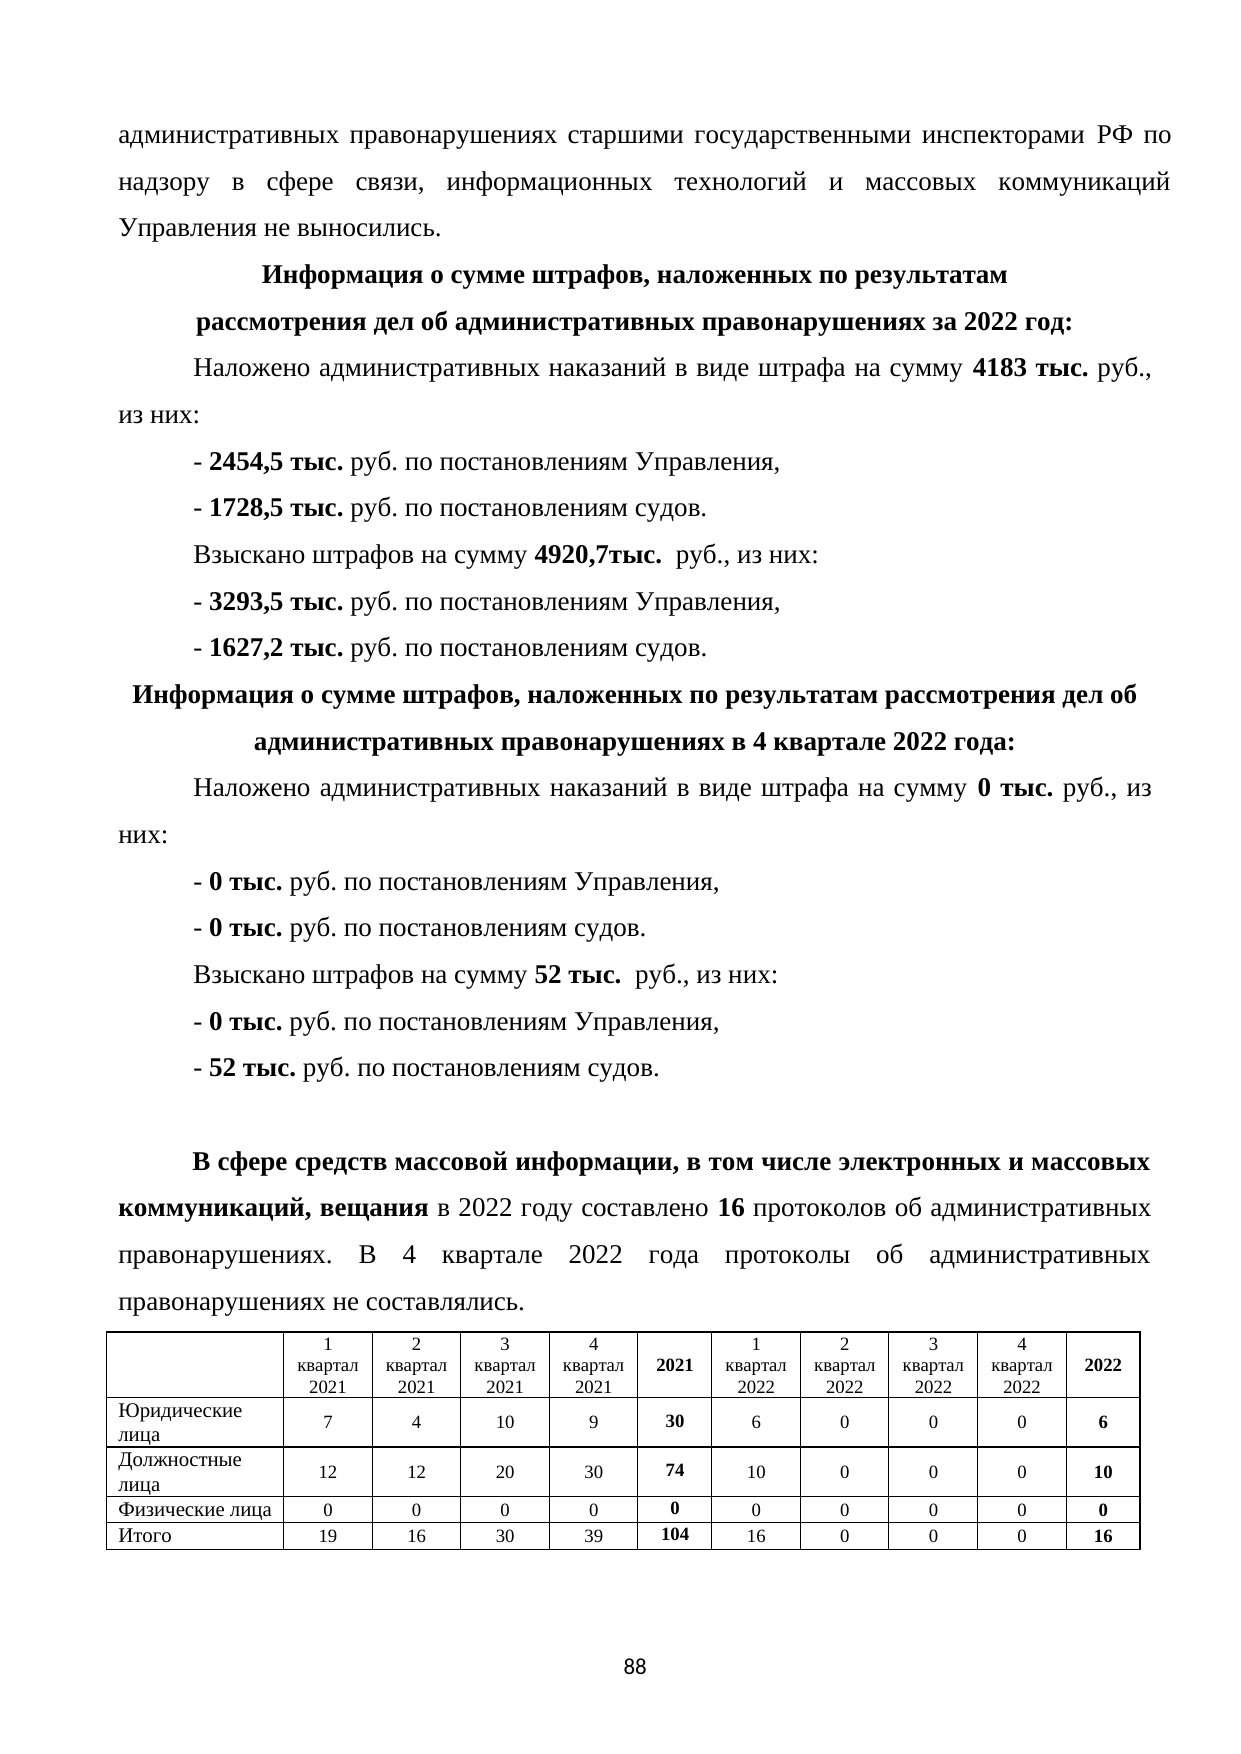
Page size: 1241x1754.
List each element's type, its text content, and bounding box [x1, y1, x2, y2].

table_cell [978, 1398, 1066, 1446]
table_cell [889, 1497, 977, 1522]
text Взыскано штрафов на сумму 52 тыс. руб., из них: [118, 958, 1152, 989]
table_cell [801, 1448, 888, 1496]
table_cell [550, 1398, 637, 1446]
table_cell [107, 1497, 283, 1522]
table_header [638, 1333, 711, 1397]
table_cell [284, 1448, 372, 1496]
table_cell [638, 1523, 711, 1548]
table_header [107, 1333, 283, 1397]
text - 1627,2 тыс. руб. по постановлениям судов. [118, 631, 1152, 663]
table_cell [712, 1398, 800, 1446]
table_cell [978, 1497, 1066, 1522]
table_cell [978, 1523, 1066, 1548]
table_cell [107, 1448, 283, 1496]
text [118, 118, 1172, 243]
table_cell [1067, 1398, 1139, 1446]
text Информация о сумме штрафов, наложенных по результатам [118, 258, 1152, 289]
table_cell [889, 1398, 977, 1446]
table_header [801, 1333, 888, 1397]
text - 3293,5 тыс. руб. по постановлениям Управления, [118, 585, 1152, 616]
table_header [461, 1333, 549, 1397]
text Наложено административных наказаний в виде штрафа на сумму 0 тыс. руб., из них: [118, 771, 1152, 849]
text - 0 тыс. руб. по постановлениям Управления, [118, 1005, 1152, 1036]
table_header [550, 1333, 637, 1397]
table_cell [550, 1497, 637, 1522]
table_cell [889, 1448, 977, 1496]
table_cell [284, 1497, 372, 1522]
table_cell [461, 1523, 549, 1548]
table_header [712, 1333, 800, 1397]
text рассмотрения дел об административных правонарушениях за 2022 год: [118, 305, 1152, 336]
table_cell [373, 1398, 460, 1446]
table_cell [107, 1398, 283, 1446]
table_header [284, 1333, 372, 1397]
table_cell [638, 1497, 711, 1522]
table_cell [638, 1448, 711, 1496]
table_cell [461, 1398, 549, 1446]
text В сфере средств массовой информации, в том числе электронных и массовых коммуникаций, вещания в 2022 году составлено 16 протоколов об административных правонарушениях. В 4 квартале 2022 года протоколы об административных правонарушениях не составлялись. [118, 1145, 1152, 1316]
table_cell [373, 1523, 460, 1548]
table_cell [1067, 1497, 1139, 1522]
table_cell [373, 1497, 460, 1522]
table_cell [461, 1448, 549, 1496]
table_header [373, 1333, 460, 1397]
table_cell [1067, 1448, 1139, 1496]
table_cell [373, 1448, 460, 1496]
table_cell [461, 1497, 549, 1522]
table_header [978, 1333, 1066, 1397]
text - 52 тыс. руб. по постановлениям судов. [118, 1051, 1152, 1083]
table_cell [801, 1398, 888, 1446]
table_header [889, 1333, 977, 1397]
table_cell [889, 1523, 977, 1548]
text Информация о сумме штрафов, наложенных по результатам рассмотрения дел об административных правонарушениях в 4 квартале 2022 года: [118, 678, 1152, 756]
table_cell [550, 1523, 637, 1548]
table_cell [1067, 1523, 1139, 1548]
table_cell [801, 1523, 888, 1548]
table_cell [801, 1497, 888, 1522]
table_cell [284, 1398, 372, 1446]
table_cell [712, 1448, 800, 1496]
text - 2454,5 тыс. руб. по постановлениям Управления, [118, 445, 1152, 476]
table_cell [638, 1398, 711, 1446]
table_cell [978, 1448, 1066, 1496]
text - 0 тыс. руб. по постановлениям судов. [118, 911, 1152, 943]
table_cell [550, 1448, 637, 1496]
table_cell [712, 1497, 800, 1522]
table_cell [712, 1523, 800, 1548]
text - 0 тыс. руб. по постановлениям Управления, [118, 865, 1152, 896]
text Взыскано штрафов на сумму 4920,7тыс. руб., из них: [118, 538, 1152, 569]
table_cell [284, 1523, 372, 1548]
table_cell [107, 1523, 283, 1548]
text - 1728,5 тыс. руб. по постановлениям судов. [118, 491, 1152, 523]
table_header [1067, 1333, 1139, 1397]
text Наложено административных наказаний в виде штрафа на сумму 4183 тыс. руб., из них: [118, 351, 1152, 429]
